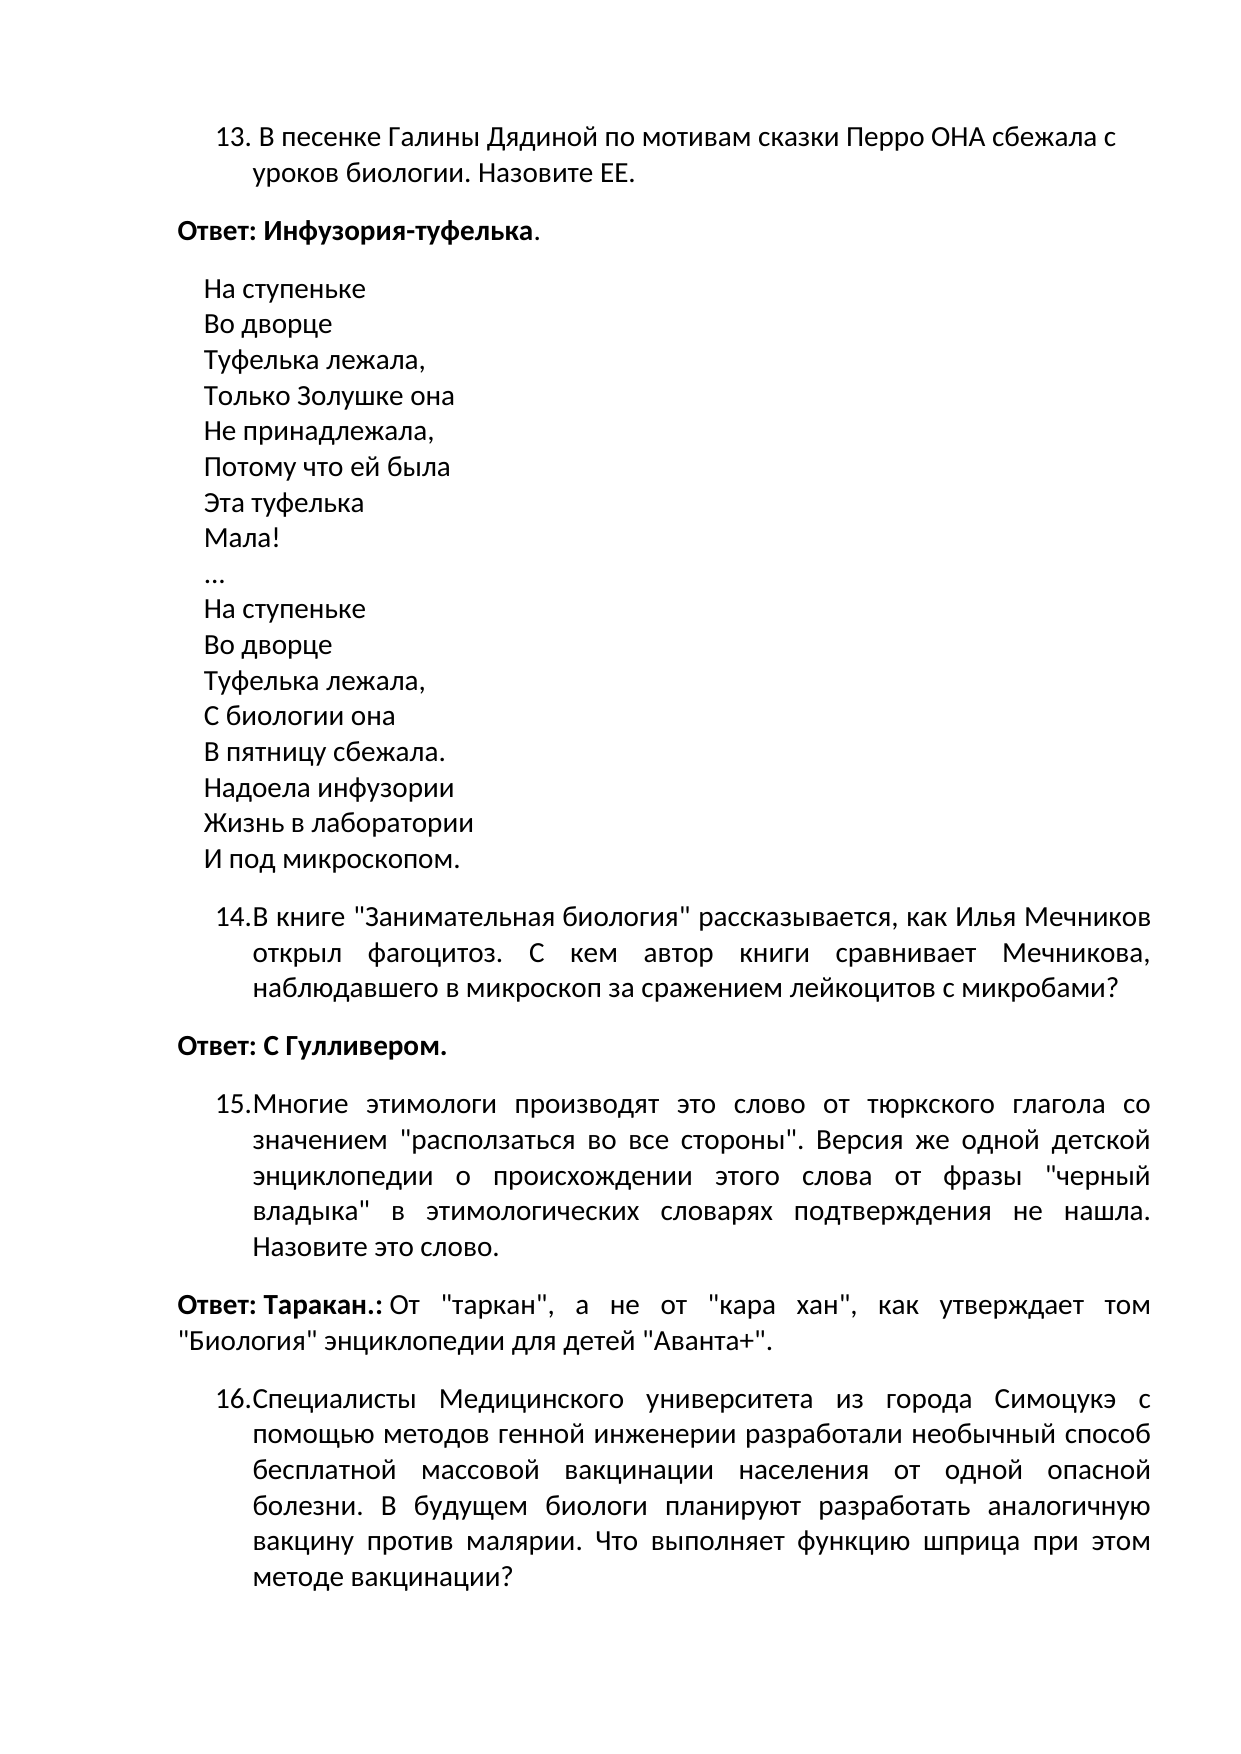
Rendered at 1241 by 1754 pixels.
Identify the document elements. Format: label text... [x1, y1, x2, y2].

list В книге "Занимательная биология" рассказывается, как Илья Мечников открыл фагоцитоз. С кем автор книги сравнивает Мечникова, наблюдавшего в микроскоп за сражением лейкоцитов с микробами? [215, 898, 1152, 1005]
text На ступеньке Во дворце Туфелька лежала, Только Золушке она Не принадлежала, Потому что ей была Эта туфелька Мала! ... На ступеньке Во дворце Туфелька лежала, С биологии она В пятницу сбежала. Надоела инфузории Жизнь в лаборатории И под микроскопом. [177, 270, 1152, 876]
list В песенке Галины Дядиной по мотивам сказки Перро ОНА сбежала с уроков биологии. Назовите ЕЕ. [215, 118, 1152, 189]
text Ответ: Таракан.: От "таркан", а не от "кара хан", как утверждает том "Биология" энциклопедии для детей "Аванта+". [177, 1286, 1152, 1357]
text Ответ: С Гулливером. [177, 1027, 1152, 1063]
list Специалисты Медицинского университета из города Симоцукэ с помощью методов генной инженерии разработали необычный способ бесплатной массовой вакцинации населения от одной опасной болезни. В будущем биологи планируют разработать аналогичную вакцину против малярии. Что выполняет функцию шприца при этом методе вакцинации? [215, 1380, 1152, 1594]
text Ответ: Инфузория-туфелька. [177, 212, 1152, 247]
list Многие этимологи производят это слово от тюркского глагола со значением "расползаться во все стороны". Версия же одной детской энциклопедии о происхождении этого слова от фразы "черный владыка" в этимологических словарях подтверждения не нашла. Назовите это слово. [215, 1086, 1152, 1264]
